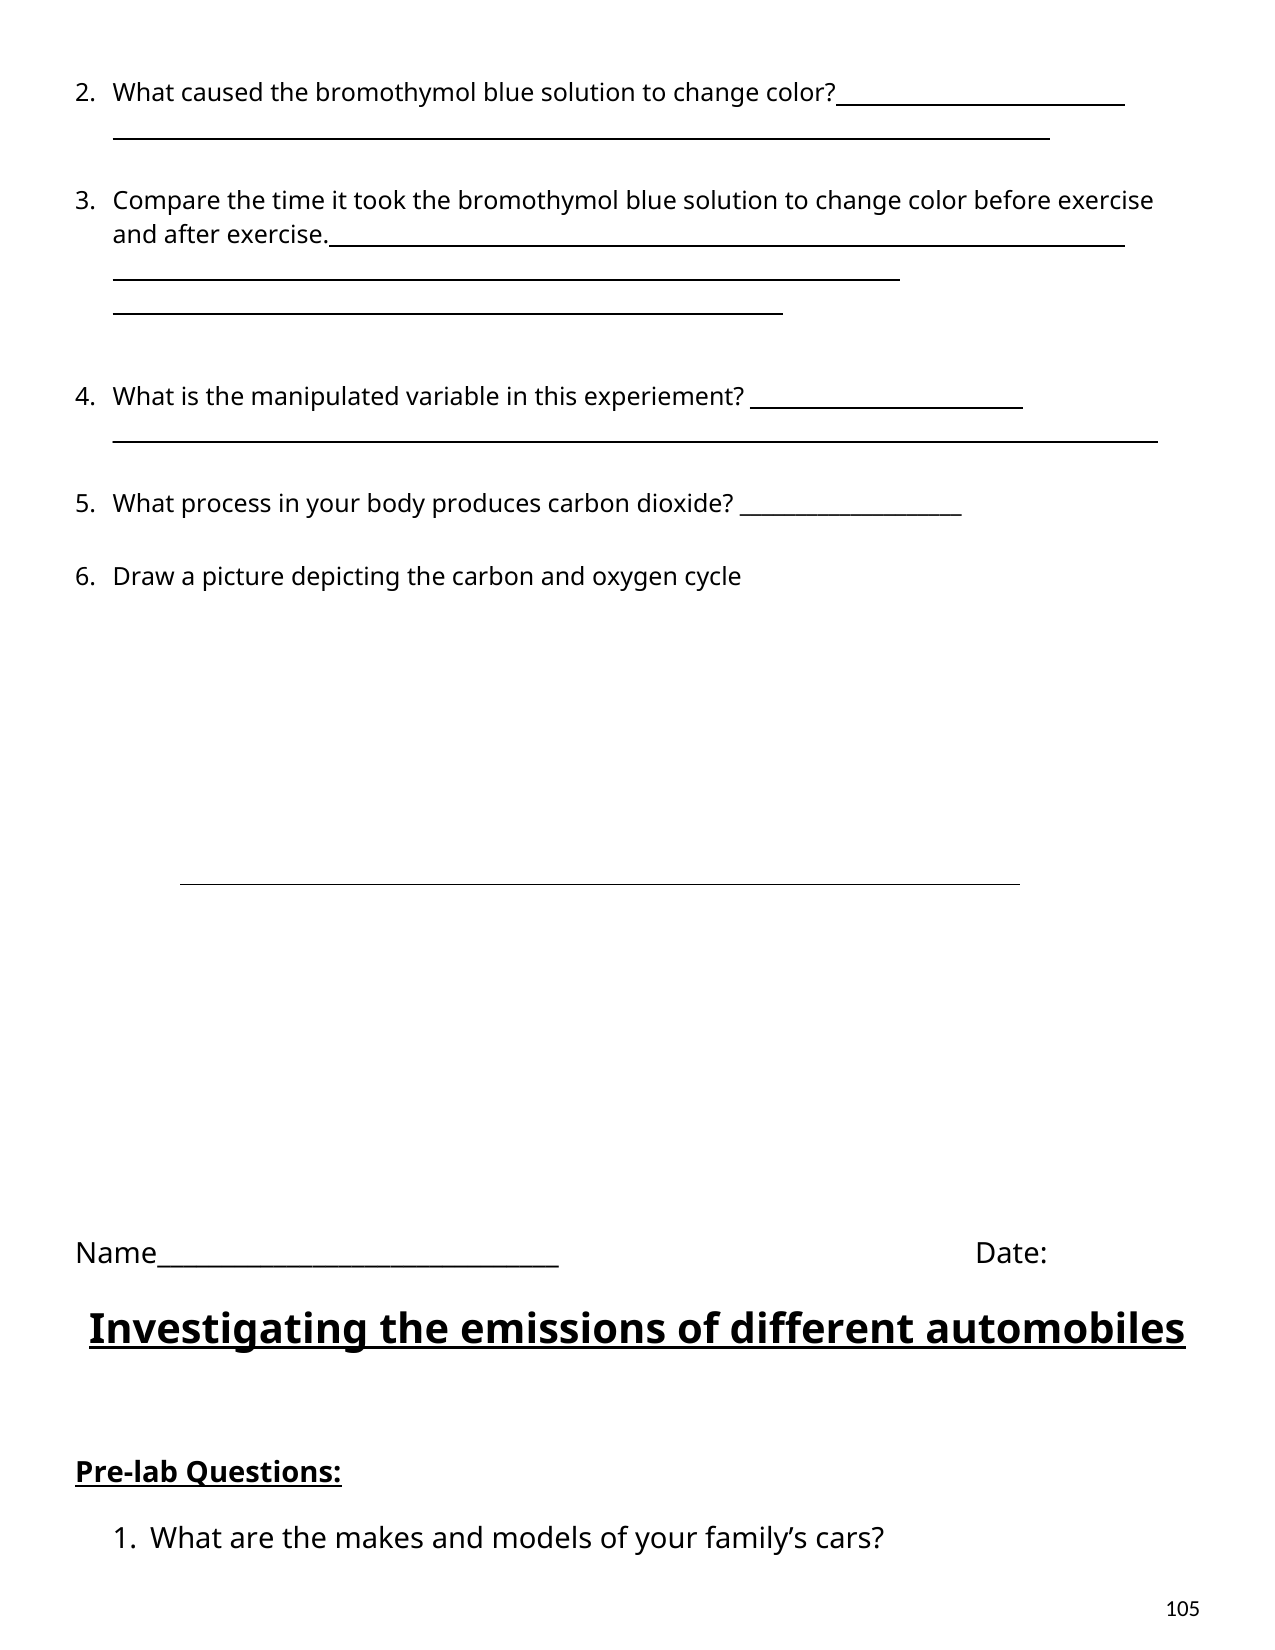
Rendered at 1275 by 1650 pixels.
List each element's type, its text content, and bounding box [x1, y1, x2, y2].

text Name_______________________________ Date: [75, 1232, 1200, 1272]
list What are the makes and models of your family’s cars? [112, 1517, 1200, 1557]
list Compare the time it took the bromothymol blue solution to change color before exercise and after exercise. _________________________________________________________ [75, 182, 1200, 318]
list What caused the bromothymol blue solution to change color? [75, 75, 1200, 143]
text Investigating the emissions of different automobiles [75, 1298, 1200, 1355]
list What is the manipulated variable in this experiement? ________________________ ________________________________ _________________________________________________________ [75, 378, 1200, 447]
list Draw a picture depicting the carbon and oxygen cycle [75, 559, 1200, 593]
list What process in your body produces carbon dioxide? ____________________ [75, 486, 1200, 520]
text Pre-lab Questions: [75, 1451, 1200, 1491]
